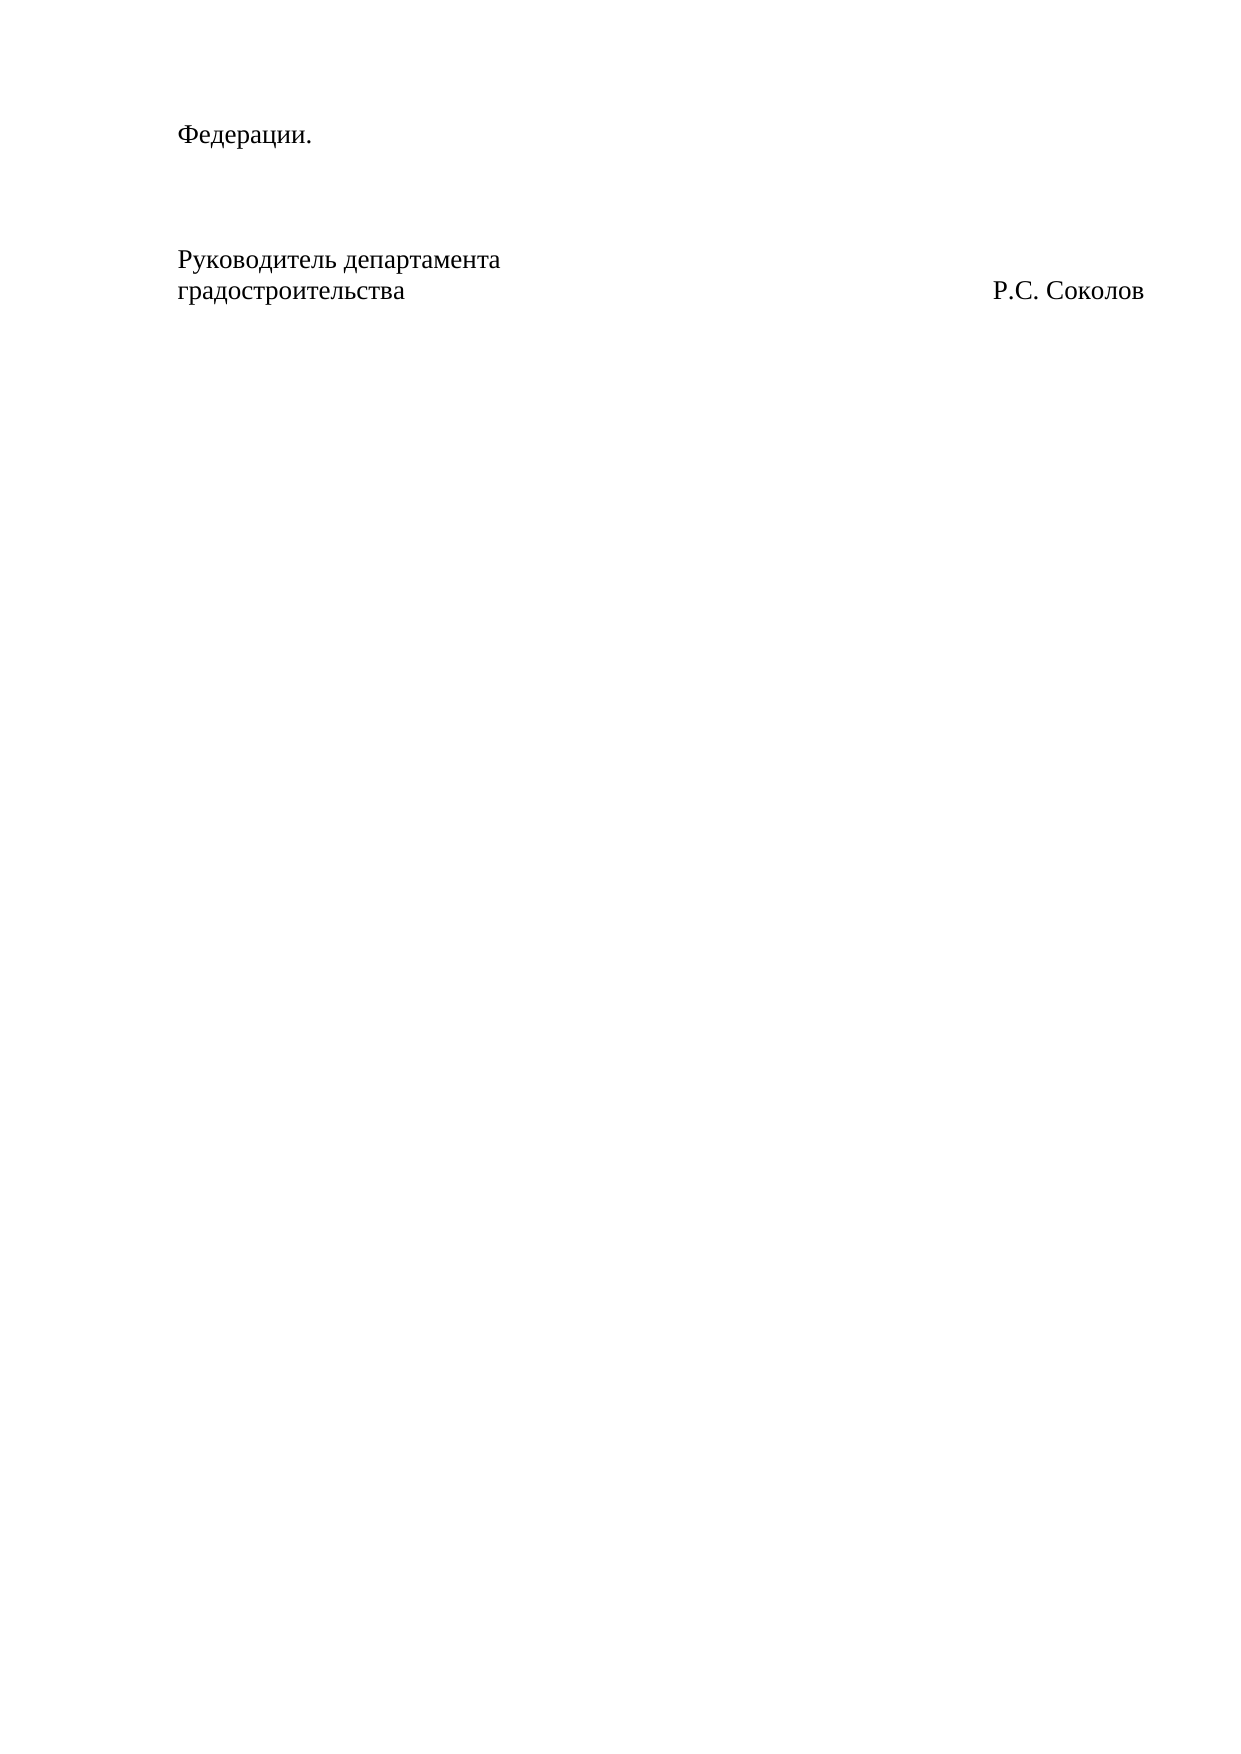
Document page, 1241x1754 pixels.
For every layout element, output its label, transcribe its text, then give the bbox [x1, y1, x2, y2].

text градостроительства Р.С. Соколов [177, 274, 1152, 305]
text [177, 118, 1152, 149]
text Руководитель департамента [177, 243, 1152, 274]
